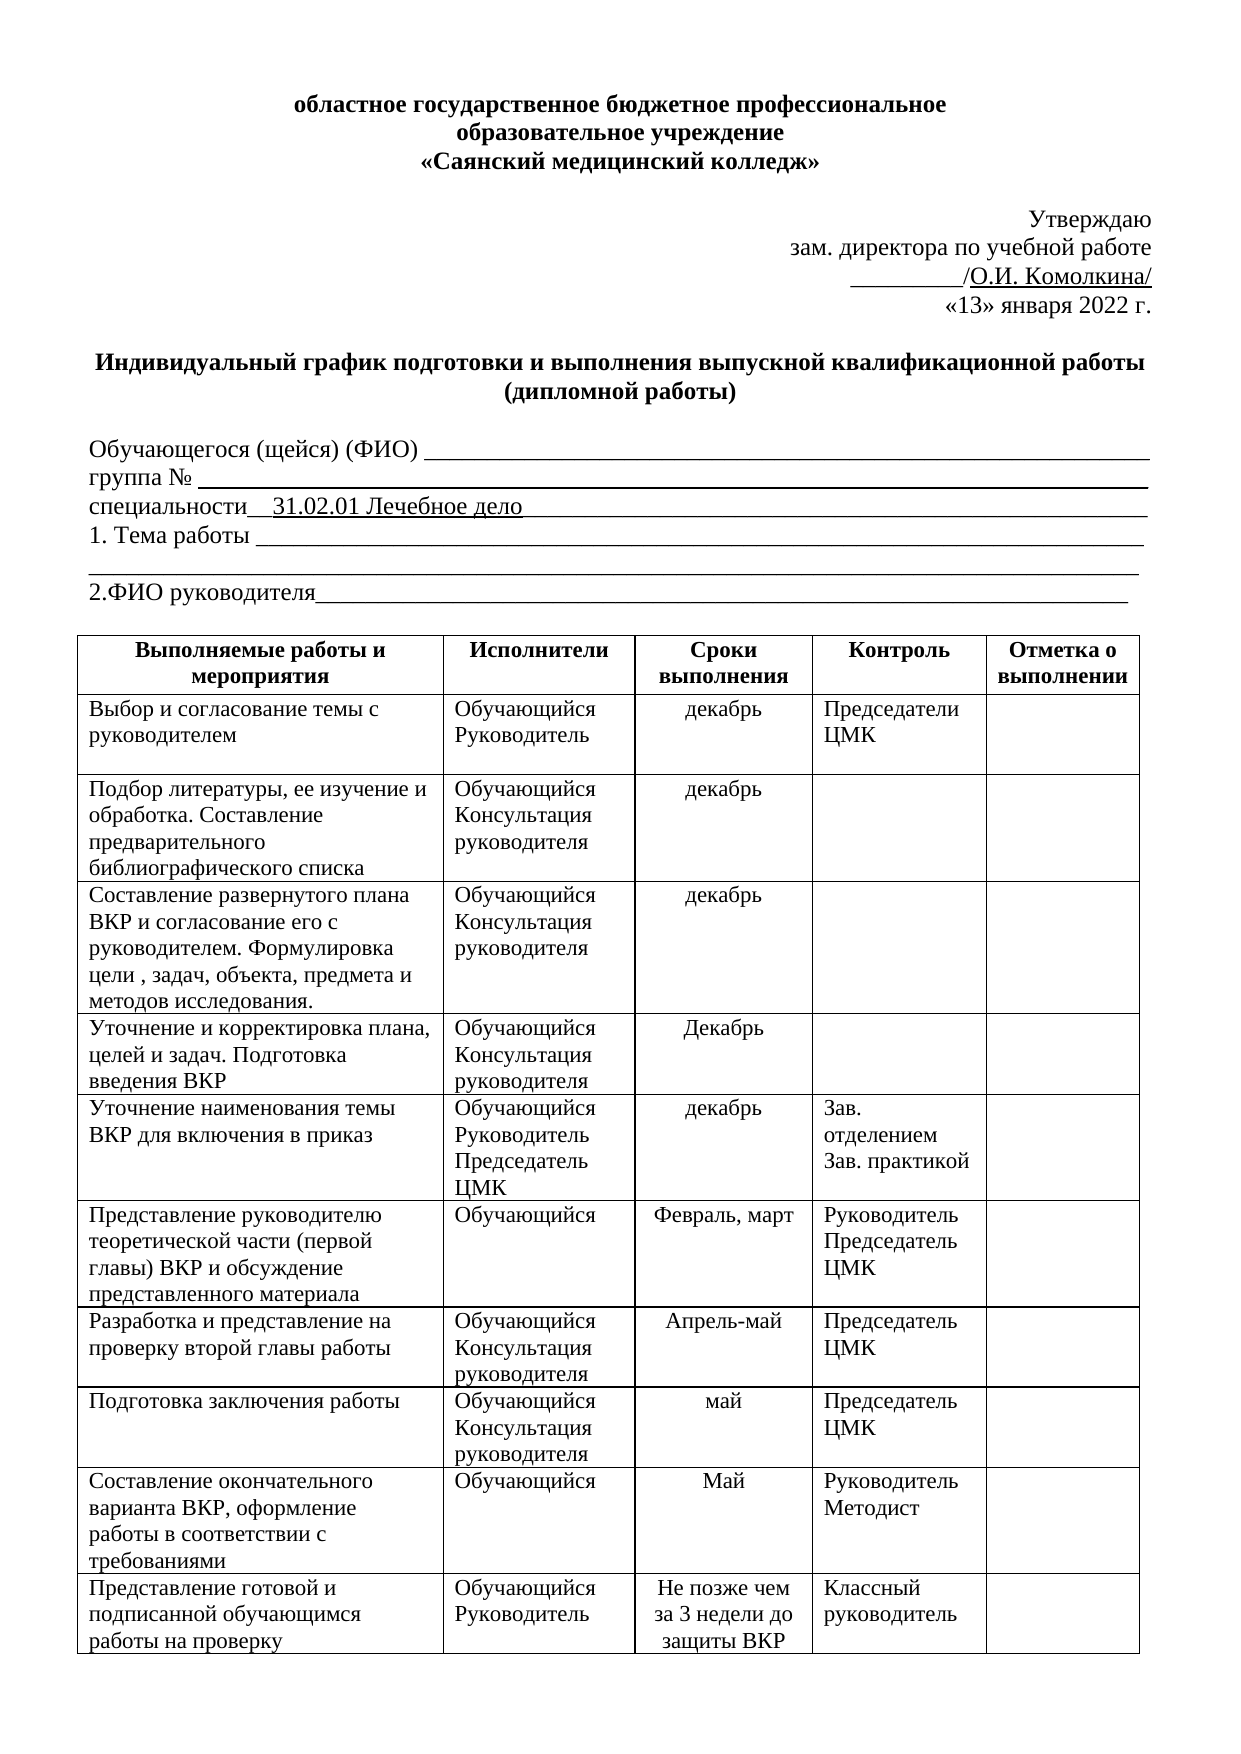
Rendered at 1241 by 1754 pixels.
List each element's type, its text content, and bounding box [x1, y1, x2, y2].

table_cell Обучающийся Консультация руководителя [444, 882, 634, 1013]
table_cell Председатели ЦМК [813, 695, 986, 774]
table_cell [444, 1574, 634, 1653]
table_cell [987, 882, 1139, 1013]
table_cell Обучающийся Руководитель Председатель ЦМК [444, 1095, 634, 1200]
table_cell [987, 1308, 1139, 1386]
text _________/О.И. Комолкина/ [89, 261, 1152, 290]
table_cell [813, 882, 986, 1013]
table_header Сроки выполнения [636, 636, 812, 694]
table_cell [78, 1574, 443, 1653]
text ____________________________________________________________________________________ [89, 549, 1152, 577]
table_cell [813, 775, 986, 881]
table_cell Председатель ЦМК [813, 1308, 986, 1386]
table_cell [987, 695, 1139, 774]
table_cell Май [636, 1468, 812, 1573]
table_cell Обучающийся [444, 1201, 634, 1306]
text образовательное учреждение [89, 117, 1152, 146]
table_cell Декабрь [636, 1014, 812, 1093]
text зам. директора по учебной работе [89, 232, 1152, 261]
table_cell Руководитель Председатель ЦМК [813, 1201, 986, 1306]
table_cell Уточнение и корректировка плана, целей и задач. Подготовка введения ВКР [78, 1014, 443, 1093]
table_cell Составление развернутого плана ВКР и согласование его с руководителем. Формулировка цели , задач, объекта, предмета и методов исследования. [78, 882, 443, 1013]
table_cell [987, 1201, 1139, 1306]
text областное государственное бюджетное профессиональное [89, 89, 1152, 117]
table_header Исполнители [444, 636, 634, 694]
table_cell Обучающийся Руководитель [444, 695, 634, 774]
table_cell [987, 775, 1139, 881]
table_cell Апрель-май [636, 1308, 812, 1386]
table_cell [813, 1014, 986, 1093]
table_cell декабрь [636, 775, 812, 881]
table_header Контроль [813, 636, 986, 694]
table_header Отметка о выполнении [987, 636, 1139, 694]
table_cell [987, 1574, 1139, 1653]
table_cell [813, 1574, 986, 1653]
text «Саянский медицинский колледж» [89, 146, 1152, 175]
table_header Выполняемые работы и мероприятия [78, 636, 443, 694]
table_cell Обучающийся Консультация руководителя [444, 1308, 634, 1386]
table_cell май [636, 1388, 812, 1467]
table_cell декабрь [636, 1095, 812, 1200]
table_cell Обучающийся [444, 1468, 634, 1573]
table_cell [987, 1468, 1139, 1573]
table_cell Представление руководителю теоретической части (первой главы) ВКР и обсуждение представленного материала [78, 1201, 443, 1306]
table_cell декабрь [636, 695, 812, 774]
table_cell [987, 1095, 1139, 1200]
table_cell Разработка и представление на проверку второй главы работы [78, 1308, 443, 1386]
table_cell Председатель ЦМК [813, 1388, 986, 1467]
table_cell Подготовка заключения работы [78, 1388, 443, 1467]
text группа № _______________________________________________________________________ [89, 462, 1152, 491]
text Индивидуальный график подготовки и выполнения выпускной квалификационной работы (дипломной работы) [89, 347, 1152, 405]
text 1. Тема работы _______________________________________________________________________ [89, 520, 1152, 549]
table_cell Руководитель Методист [813, 1468, 986, 1573]
text Утверждаю [89, 204, 1152, 232]
text специальности__31.02.01 Лечебное дело__________________________________________________ [89, 491, 1152, 520]
text Обучающегося (щейся) (ФИО) __________________________________________________________ [89, 434, 1152, 462]
table_cell Зав. отделением Зав. практикой [813, 1095, 986, 1200]
text 2.ФИО руководителя_________________________________________________________________ [89, 577, 1152, 606]
table_cell декабрь [636, 882, 812, 1013]
table_cell Выбор и согласование темы с руководителем [78, 695, 443, 774]
table_cell Обучающийся Консультация руководителя [444, 1014, 634, 1093]
table_cell Обучающийся Консультация руководителя [444, 775, 634, 881]
table_cell Февраль, март [636, 1201, 812, 1306]
table_cell Составление окончательного варианта ВКР, оформление работы в соответствии с требованиями [78, 1468, 443, 1573]
table_cell Обучающийся Консультация руководителя [444, 1388, 634, 1467]
table_cell [987, 1388, 1139, 1467]
table_cell [987, 1014, 1139, 1093]
table_cell Уточнение наименования темы ВКР для включения в приказ [78, 1095, 443, 1200]
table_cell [636, 1574, 812, 1653]
table_cell Подбор литературы, ее изучение и обработка. Составление предварительного библиографического списка [78, 775, 443, 881]
text «13» января 2022 г. [89, 290, 1152, 319]
